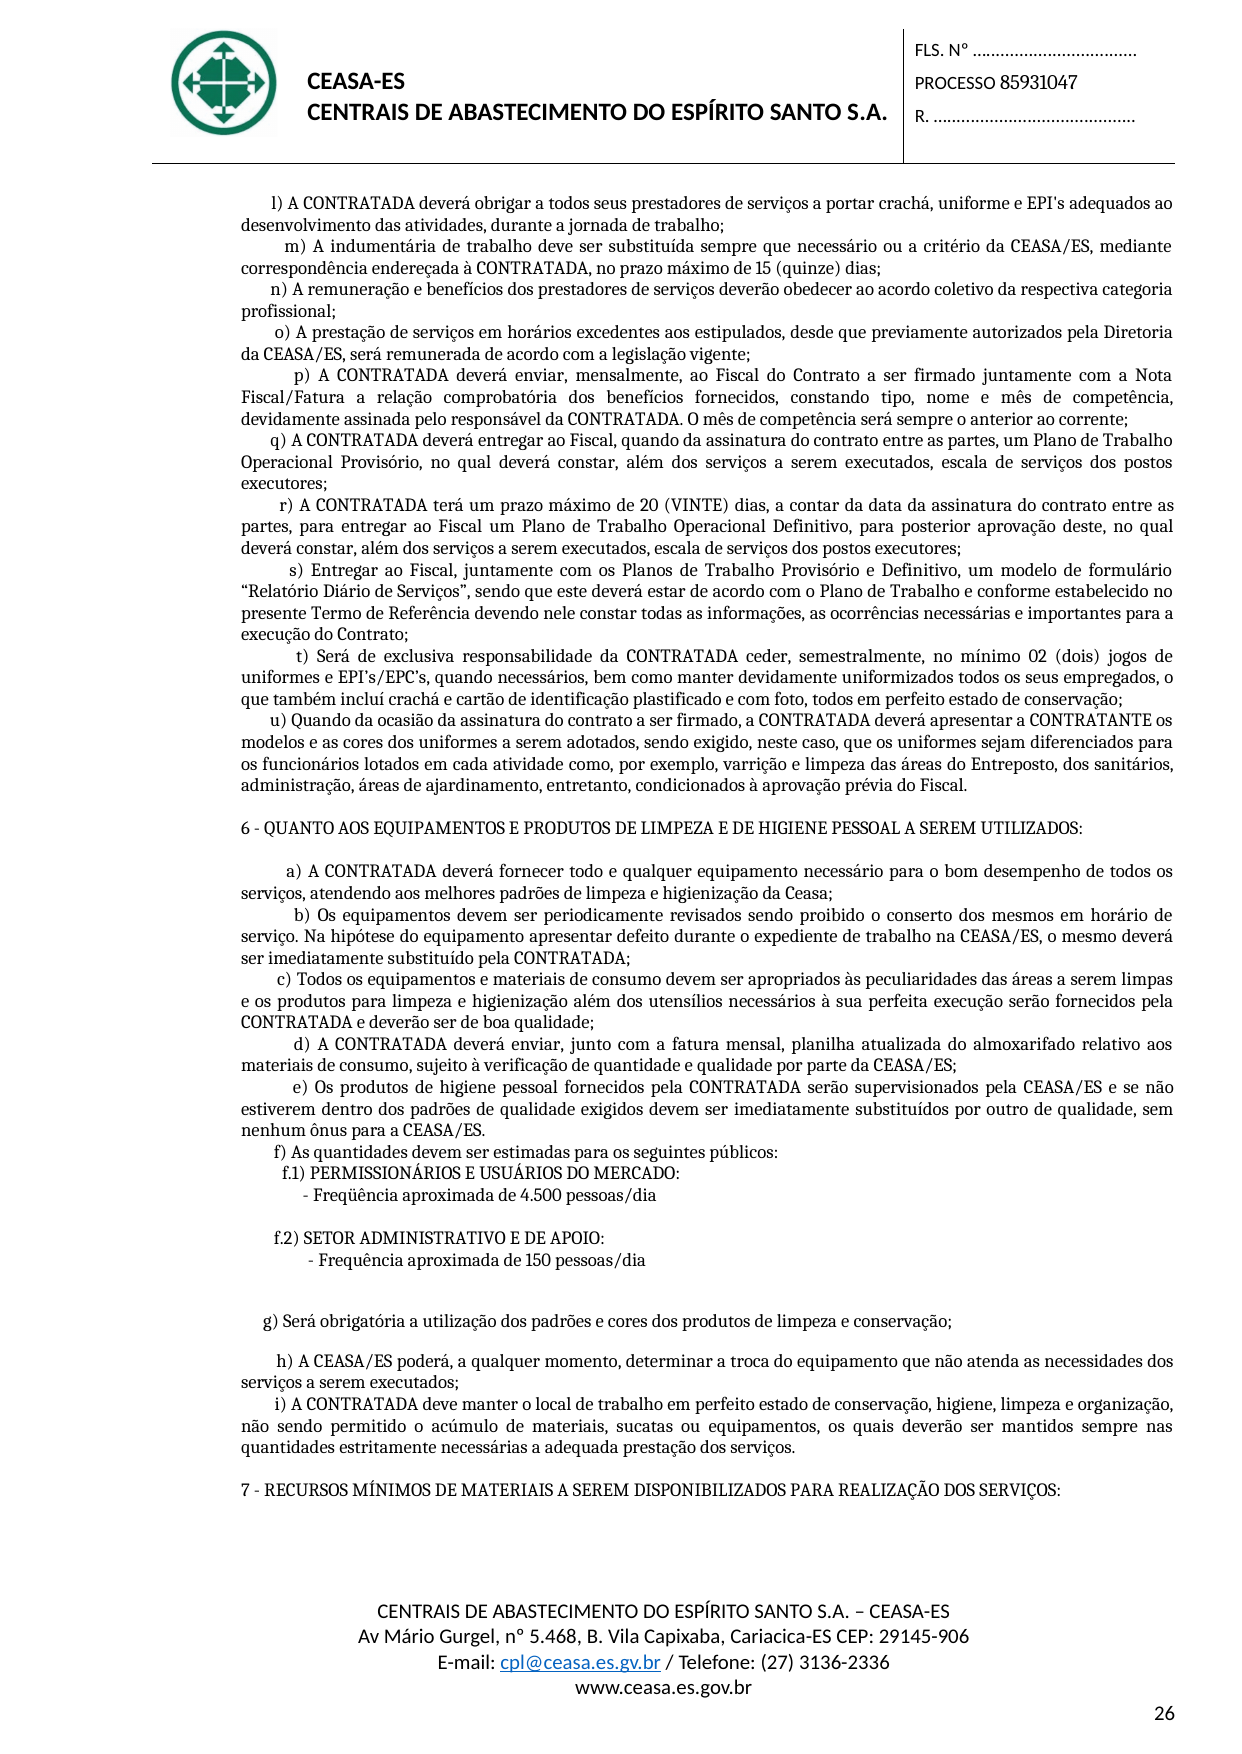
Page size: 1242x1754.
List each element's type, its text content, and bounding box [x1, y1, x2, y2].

text n) A remuneração e benefícios dos prestadores de serviços deverão obedecer ao acordo coletivo da respectiva categoria profissional; [241, 279, 1175, 322]
text 7 - RECURSOS MÍNIMOS DE MATERIAIS A SEREM DISPONIBILIZADOS PARA REALIZAÇÃO DOS SERVIÇOS: [241, 1480, 1175, 1501]
text - Freqüência aproximada de 4.500 pessoas/dia [241, 1184, 1175, 1206]
text q) A CONTRATADA deverá entregar ao Fiscal, quando da assinatura do contrato entre as partes, um Plano de Trabalho Operacional Provisório, no qual deverá constar, além dos serviços a serem executados, escala de serviços dos postos executores; [241, 430, 1175, 494]
text p) A CONTRATADA deverá enviar, mensalmente, ao Fiscal do Contrato a ser firmado juntamente com a Nota Fiscal/Fatura a relação comprobatória dos benefícios fornecidos, constando tipo, nome e mês de competência, devidamente assinada pelo responsável da CONTRATADA. O mês de competência será sempre o anterior ao corrente; [241, 365, 1175, 430]
text s) Entregar ao Fiscal, juntamente com os Planos de Trabalho Provisório e Definitivo, um modelo de formulário “Relatório Diário de Serviços”, sendo que este deverá estar de acordo com o Plano de Trabalho e conforme estabelecido no presente Termo de Referência devendo nele constar todas as informações, as ocorrências necessárias e importantes para a execução do Contrato; [241, 559, 1175, 645]
text m) A indumentária de trabalho deve ser substituída sempre que necessário ou a critério da CEASA/ES, mediante correspondência endereçada à CONTRATADA, no prazo máximo de 15 (quinze) dias; [241, 236, 1175, 279]
text l) A CONTRATADA deverá obrigar a todos seus prestadores de serviços a portar crachá, uniforme e EPI's adequados ao desenvolvimento das atividades, durante a jornada de trabalho; [241, 192, 1175, 236]
text f) As quantidades devem ser estimadas para os seguintes públicos: [241, 1141, 1175, 1163]
text d) A CONTRATADA deverá enviar, junto com a fatura mensal, planilha atualizada do almoxarifado relativo aos materiais de consumo, sujeito à verificação de quantidade e qualidade por parte da CEASA/ES; [241, 1033, 1175, 1077]
text t) Será de exclusiva responsabilidade da CONTRATADA ceder, semestralmente, no mínimo 02 (dois) jogos de uniformes e EPI’s/EPC’s, quando necessários, bem como manter devidamente uniformizados todos os seus empregados, o que também incluí crachá e cartão de identificação plastificado e com foto, todos em perfeito estado de conservação; [241, 645, 1175, 710]
text i) A CONTRATADA deve manter o local de trabalho em perfeito estado de conservação, higiene, limpeza e organização, não sendo permitido o acúmulo de materiais, sucatas ou equipamentos, os quais deverão ser mantidos sempre nas quantidades estritamente necessárias a adequada prestação dos serviços. [241, 1393, 1175, 1458]
text - Frequência aproximada de 150 pessoas/dia [241, 1249, 1175, 1271]
text f.2) SETOR ADMINISTRATIVO E DE APOIO: [241, 1227, 1175, 1249]
text a) A CONTRATADA deverá fornecer todo e qualquer equipamento necessário para o bom desempenho de todos os serviços, atendendo aos melhores padrões de limpeza e higienização da Ceasa; [241, 861, 1175, 904]
text o) A prestação de serviços em horários excedentes aos estipulados, desde que previamente autorizados pela Diretoria da CEASA/ES, será remunerada de acordo com a legislação vigente; [241, 322, 1175, 365]
text h) A CEASA/ES poderá, a qualquer momento, determinar a troca do equipamento que não atenda as necessidades dos serviços a serem executados; [241, 1350, 1175, 1393]
text e) Os produtos de higiene pessoal fornecidos pela CONTRATADA serão supervisionados pela CEASA/ES e se não estiverem dentro dos padrões de qualidade exigidos devem ser imediatamente substituídos por outro de qualidade, sem nenhum ônus para a CEASA/ES. [241, 1077, 1175, 1141]
text u) Quando da ocasião da assinatura do contrato a ser firmado, a CONTRATADA deverá apresentar a CONTRATANTE os modelos e as cores dos uniformes a serem adotados, sendo exigido, neste caso, que os uniformes sejam diferenciados para os funcionários lotados em cada atividade como, por exemplo, varrição e limpeza das áreas do Entreposto, dos sanitários, administração, áreas de ajardinamento, entretanto, condicionados à aprovação prévia do Fiscal. [241, 710, 1175, 796]
picture [170, 28, 278, 137]
text c) Todos os equipamentos e materiais de consumo devem ser apropriados às peculiaridades das áreas a serem limpas e os produtos para limpeza e higienização além dos utensílios necessários à sua perfeita execução serão fornecidos pela CONTRATADA e deverão ser de boa qualidade; [241, 969, 1175, 1033]
text b) Os equipamentos devem ser periodicamente revisados sendo proibido o conserto dos mesmos em horário de serviço. Na hipótese do equipamento apresentar defeito durante o expediente de trabalho na CEASA/ES, o mesmo deverá ser imediatamente substituído pela CONTRATADA; [241, 904, 1175, 969]
text 6 - QUANTO AOS EQUIPAMENTOS E PRODUTOS DE LIMPEZA E DE HIGIENE PESSOAL A SEREM UTILIZADOS: [241, 818, 1175, 839]
text f.1) PERMISSIONÁRIOS E USUÁRIOS DO MERCADO: [241, 1163, 1175, 1184]
text r) A CONTRATADA terá um prazo máximo de 20 (VINTE) dias, a contar da data da assinatura do contrato entre as partes, para entregar ao Fiscal um Plano de Trabalho Operacional Definitivo, para posterior aprovação deste, no qual deverá constar, além dos serviços a serem executados, escala de serviços dos postos executores; [241, 494, 1175, 559]
text g) Será obrigatória a utilização dos padrões e cores dos produtos de limpeza e conservação; [152, 1311, 1175, 1332]
